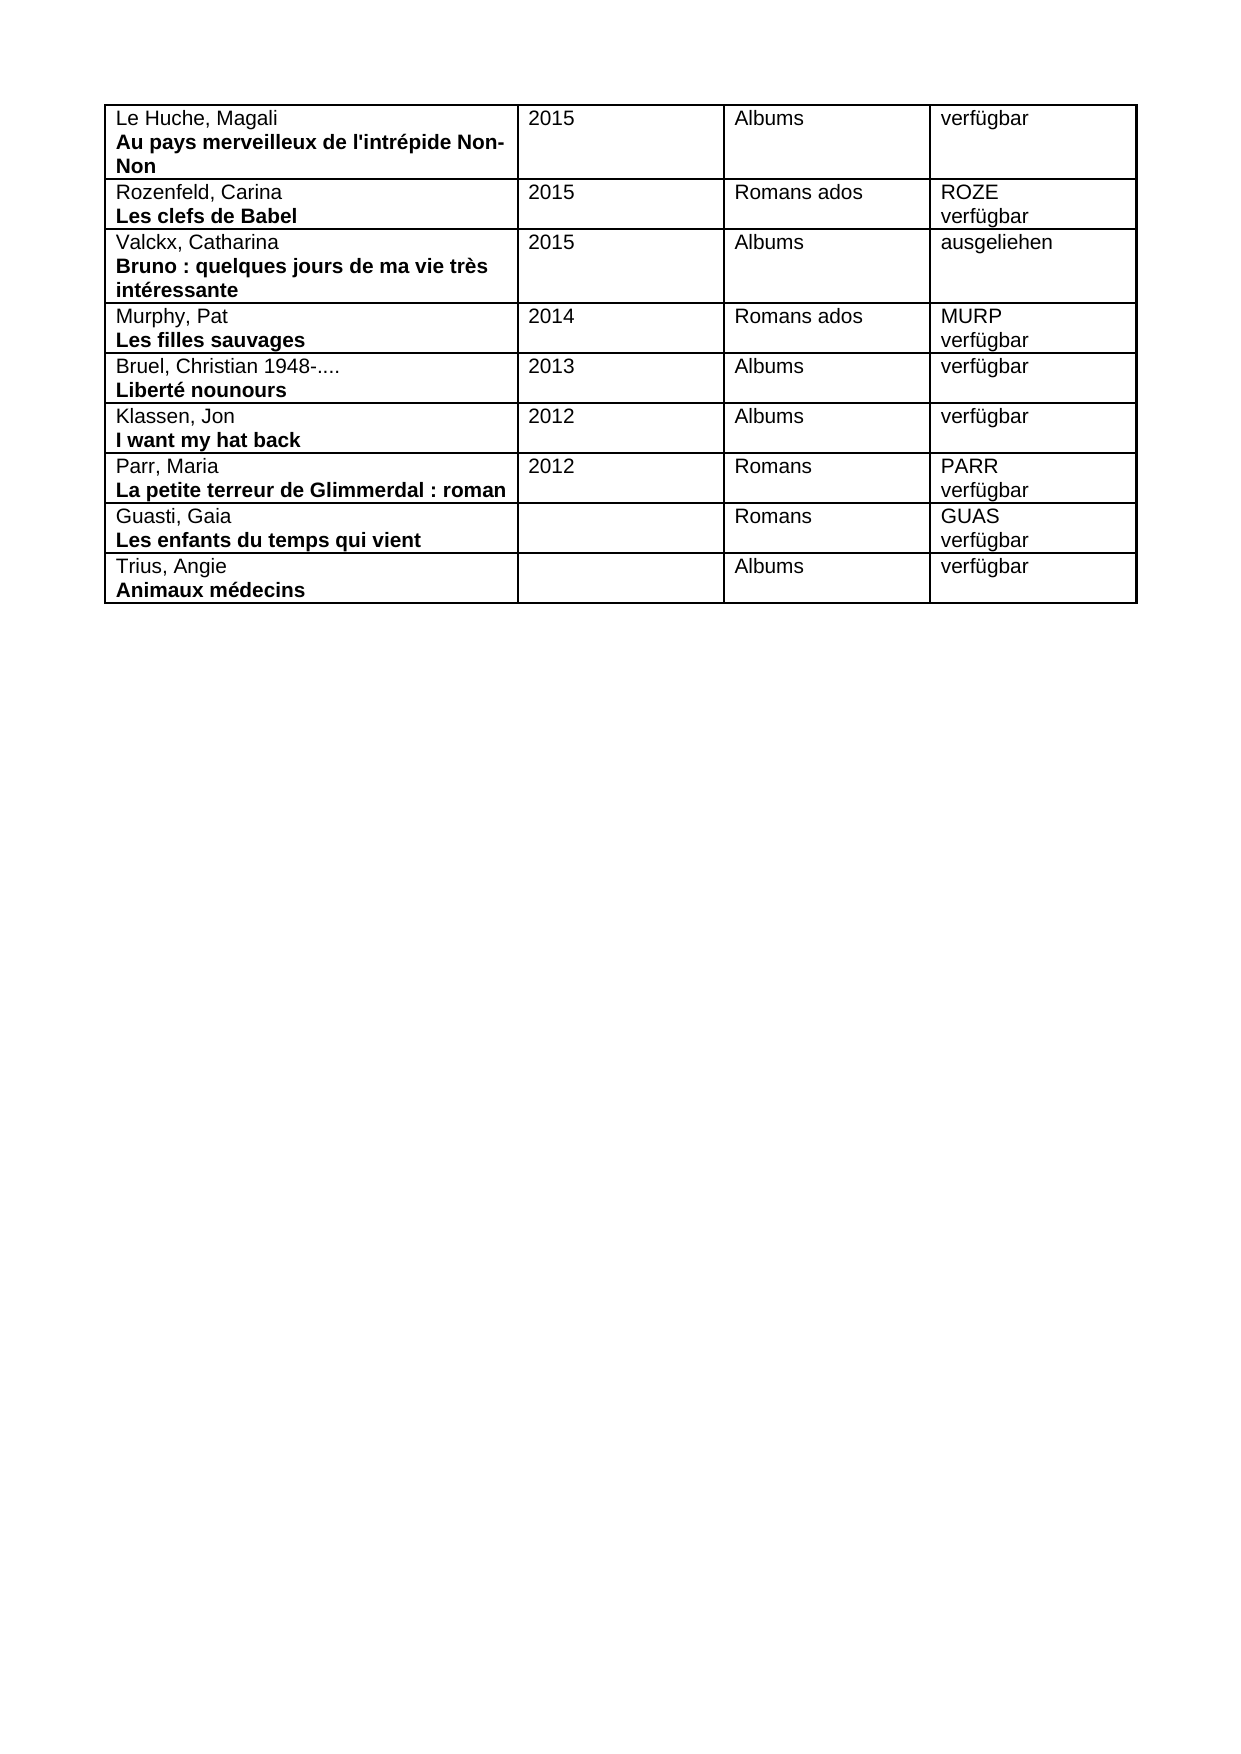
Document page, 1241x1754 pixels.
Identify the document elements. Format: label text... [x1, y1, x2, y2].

table_cell Klassen, Jon I want my hat back [106, 404, 517, 452]
table_cell verfügbar [931, 554, 1135, 602]
table_cell 2015 [519, 180, 723, 228]
table_cell verfügbar [931, 106, 1135, 178]
table_cell Albums [725, 404, 929, 452]
table_cell Albums [725, 354, 929, 402]
table_cell Albums [725, 554, 929, 602]
table_cell Romans [725, 454, 929, 502]
table_cell Romans ados [725, 304, 929, 352]
table_cell 2012 [519, 454, 723, 502]
table_cell Albums [725, 106, 929, 178]
table_cell [519, 504, 723, 552]
table_cell Romans ados [725, 180, 929, 228]
table_cell 2014 [519, 304, 723, 352]
table_cell 2015 [519, 106, 723, 178]
table_cell ausgeliehen [931, 230, 1135, 302]
table_cell 2015 [519, 230, 723, 302]
table_cell Guasti, Gaia Les enfants du temps qui vient [106, 504, 517, 552]
table_cell Le Huche, Magali Au pays merveilleux de l'intrépide Non-Non [106, 106, 517, 178]
table_cell Parr, Maria La petite terreur de Glimmerdal : roman [106, 454, 517, 502]
table_cell Trius, Angie Animaux médecins [106, 554, 517, 602]
table_cell Albums [725, 230, 929, 302]
table_cell [519, 554, 723, 602]
table_cell 2013 [519, 354, 723, 402]
table_cell Valckx, Catharina Bruno : quelques jours de ma vie très intéressante [106, 230, 517, 302]
table_cell verfügbar [931, 404, 1135, 452]
table_cell MURP verfügbar [931, 304, 1135, 352]
table_cell Murphy, Pat Les filles sauvages [106, 304, 517, 352]
table_cell verfügbar [931, 354, 1135, 402]
table_cell PARR verfügbar [931, 454, 1135, 502]
table_cell ROZE verfügbar [931, 180, 1135, 228]
table_cell 2012 [519, 404, 723, 452]
table_cell Rozenfeld, Carina Les clefs de Babel [106, 180, 517, 228]
table_cell Bruel, Christian 1948-.... Liberté nounours [106, 354, 517, 402]
table_cell Romans [725, 504, 929, 552]
table_cell GUAS verfügbar [931, 504, 1135, 552]
